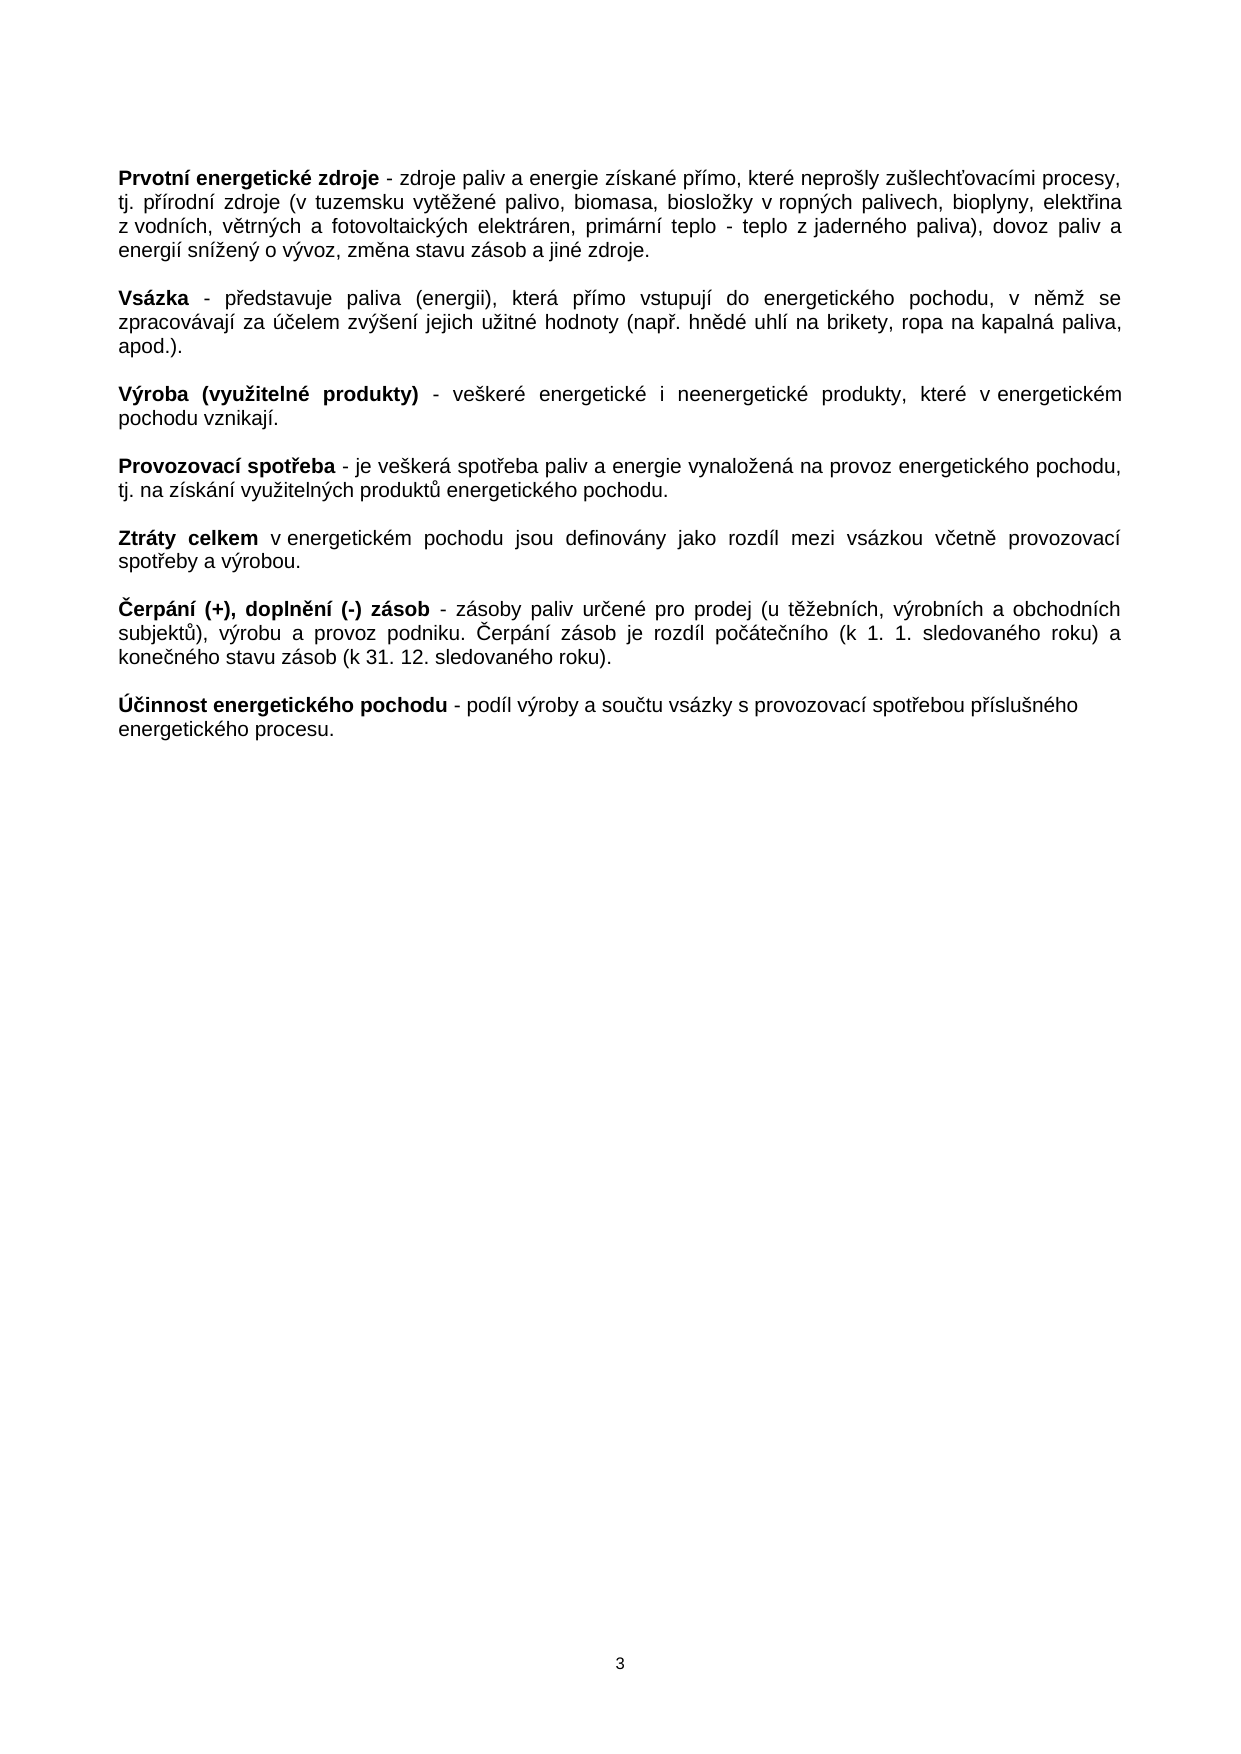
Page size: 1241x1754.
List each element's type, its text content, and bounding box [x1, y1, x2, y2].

text Ztráty celkem v energetickém pochodu jsou definovány jako rozdíl mezi vsázkou včetně provozovací spotřeby a výrobou. [118, 525, 1122, 573]
text Výroba (využitelné produkty) - veškeré energetické i neenergetické produkty, které v energetickém pochodu vznikají. [118, 382, 1122, 429]
text Čerpání (+), doplnění (-) zásob - zásoby paliv určené pro prodej (u těžebních, výrobních a obchodních subjektů), výrobu a provoz podniku. Čerpání zásob je rozdíl počátečního (k 1. 1. sledovaného roku) a konečného stavu zásob (k 31. 12. sledovaného roku). [118, 597, 1122, 669]
text Prvotní energetické zdroje - zdroje paliv a energie získané přímo, které neprošly zušlechťovacími procesy, tj. přírodní zdroje (v tuzemsku vytěžené palivo, biomasa, biosložky v ropných palivech, bioplyny, elektřina z vodních, větrných a fotovoltaických elektráren, primární teplo - teplo z jaderného paliva), dovoz paliv a energií snížený o vývoz, změna stavu zásob a jiné zdroje. [118, 166, 1122, 262]
text Provozovací spotřeba - je veškerá spotřeba paliv a energie vynaložená na provoz energetického pochodu, tj. na získání využitelných produktů energetického pochodu. [118, 453, 1122, 501]
text Účinnost energetického pochodu - podíl výroby a součtu vsázky s provozovací spotřebou příslušného energetického procesu. [118, 693, 1122, 741]
text Vsázka - představuje paliva (energii), která přímo vstupují do energetického pochodu, v němž se zpracovávají za účelem zvýšení jejich užitné hodnoty (např. hnědé uhlí na brikety, ropa na kapalná paliva, apod.). [118, 286, 1122, 358]
